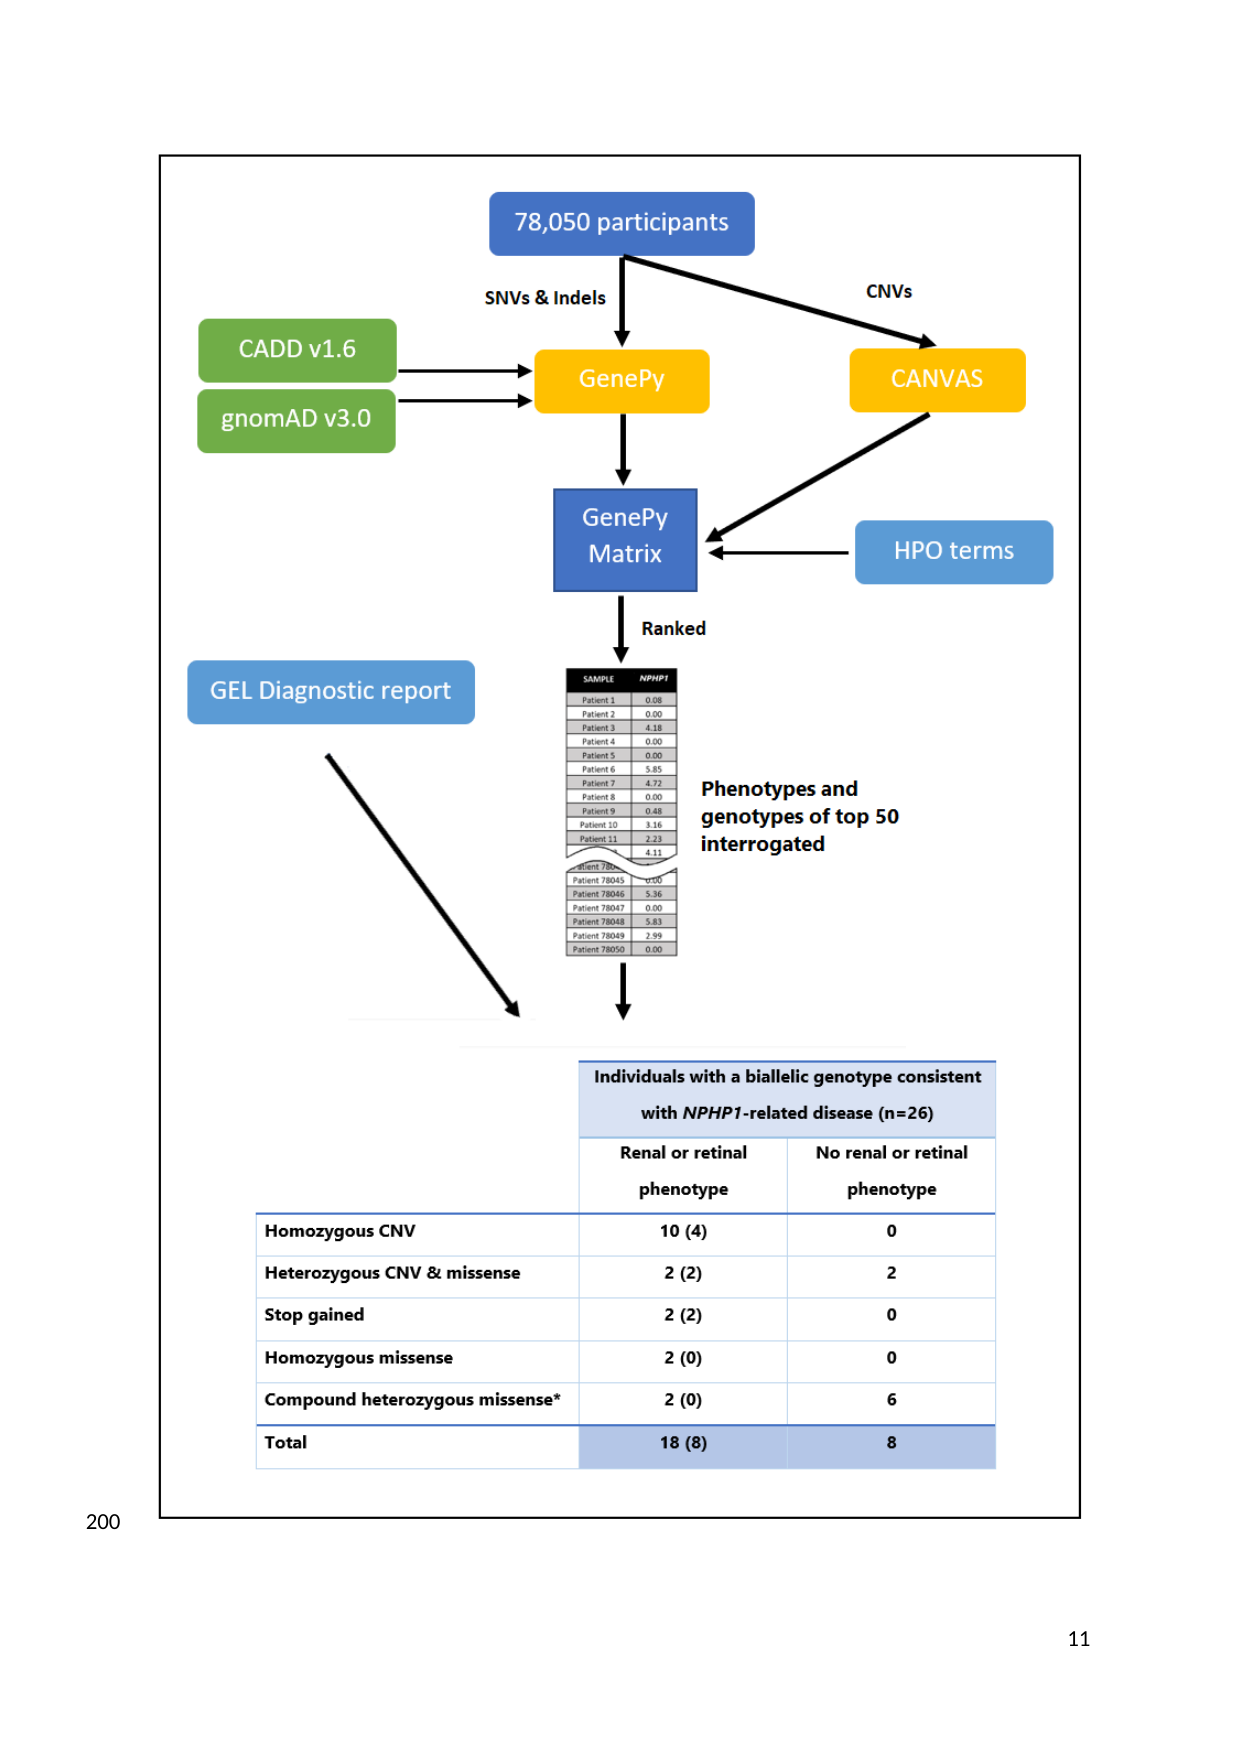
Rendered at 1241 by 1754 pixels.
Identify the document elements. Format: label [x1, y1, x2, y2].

picture [150, 150, 1091, 1530]
